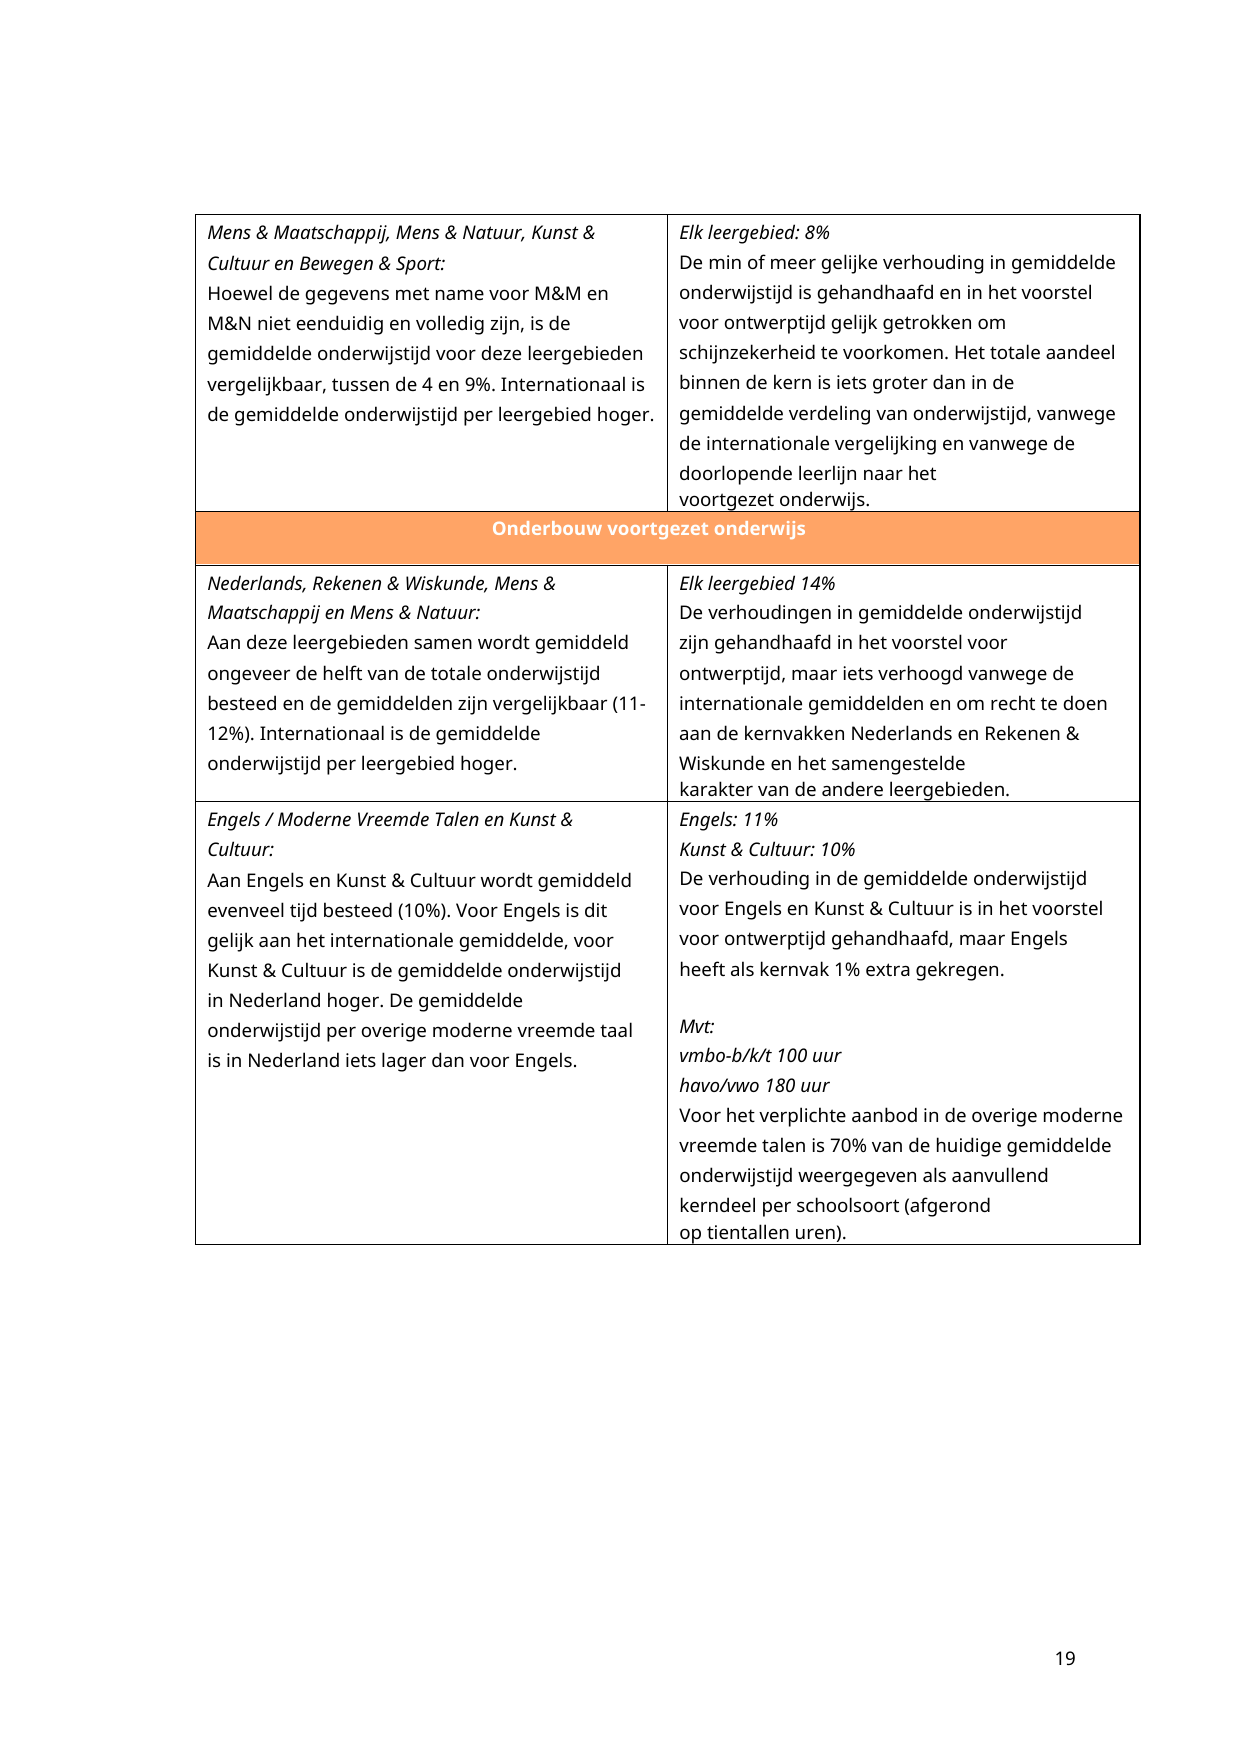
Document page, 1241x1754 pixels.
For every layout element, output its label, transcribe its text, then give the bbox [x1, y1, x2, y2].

table_cell Engels: 11% Kunst & Cultuur: 10% De verhouding in de gemiddelde onderwijstijd voor Engels en Kunst & Cultuur is in het voorstel voor ontwerptijd gehandhaafd, maar Engels heeft als kernvak 1% extra gekregen. Mvt: vmbo-b/k/t 100 uur havo/vwo 180 uur Voor het verplichte aanbod in de overige moderne vreemde talen is 70% van de huidige gemiddelde onderwijstijd weergegeven als aanvullend kerndeel per schoolsoort (afgerond op tientallen uren). [668, 802, 1139, 1244]
table_header Elk leergebied: 8% De min of meer gelijke verhouding in gemiddelde onderwijstijd is gehandhaafd en in het voorstel voor ontwerptijd gelijk getrokken om schijnzekerheid te voorkomen. Het totale aandeel binnen de kern is iets groter dan in de gemiddelde verdeling van onderwijstijd, vanwege de internationale vergelijking en vanwege de doorlopende leerlijn naar het voortgezet onderwijs. [668, 215, 1139, 511]
table_cell Elk leergebied 14% De verhoudingen in gemiddelde onderwijstijd zijn gehandhaafd in het voorstel voor ontwerptijd, maar iets verhoogd vanwege de internationale gemiddelden en om recht te doen aan de kernvakken Nederlands en Rekenen & Wiskunde en het samengestelde karakter van de andere leergebieden. [668, 566, 1139, 801]
table_cell Onderbouw voortgezet onderwijs [196, 512, 1139, 564]
table_cell Nederlands, Rekenen & Wiskunde, Mens & Maatschappij en Mens & Natuur: Aan deze leergebieden samen wordt gemiddeld ongeveer de helft van de totale onderwijstijd besteed en de gemiddelden zijn vergelijkbaar (11-12%). Internationaal is de gemiddelde onderwijstijd per leergebied hoger. [196, 566, 667, 801]
table_cell Engels / Moderne Vreemde Talen en Kunst & Cultuur: Aan Engels en Kunst & Cultuur wordt gemiddeld evenveel tijd besteed (10%). Voor Engels is dit gelijk aan het internationale gemiddelde, voor Kunst & Cultuur is de gemiddelde onderwijstijd in Nederland hoger. De gemiddelde onderwijstijd per overige moderne vreemde taal is in Nederland iets lager dan voor Engels. [196, 802, 667, 1244]
table_header Mens & Maatschappij, Mens & Natuur, Kunst & Cultuur en Bewegen & Sport: Hoewel de gegevens met name voor M&M en M&N niet eenduidig en volledig zijn, is de gemiddelde onderwijstijd voor deze leergebieden vergelijkbaar, tussen de 4 en 9%. Internationaal is de gemiddelde onderwijstijd per leergebied hoger. [196, 215, 667, 511]
